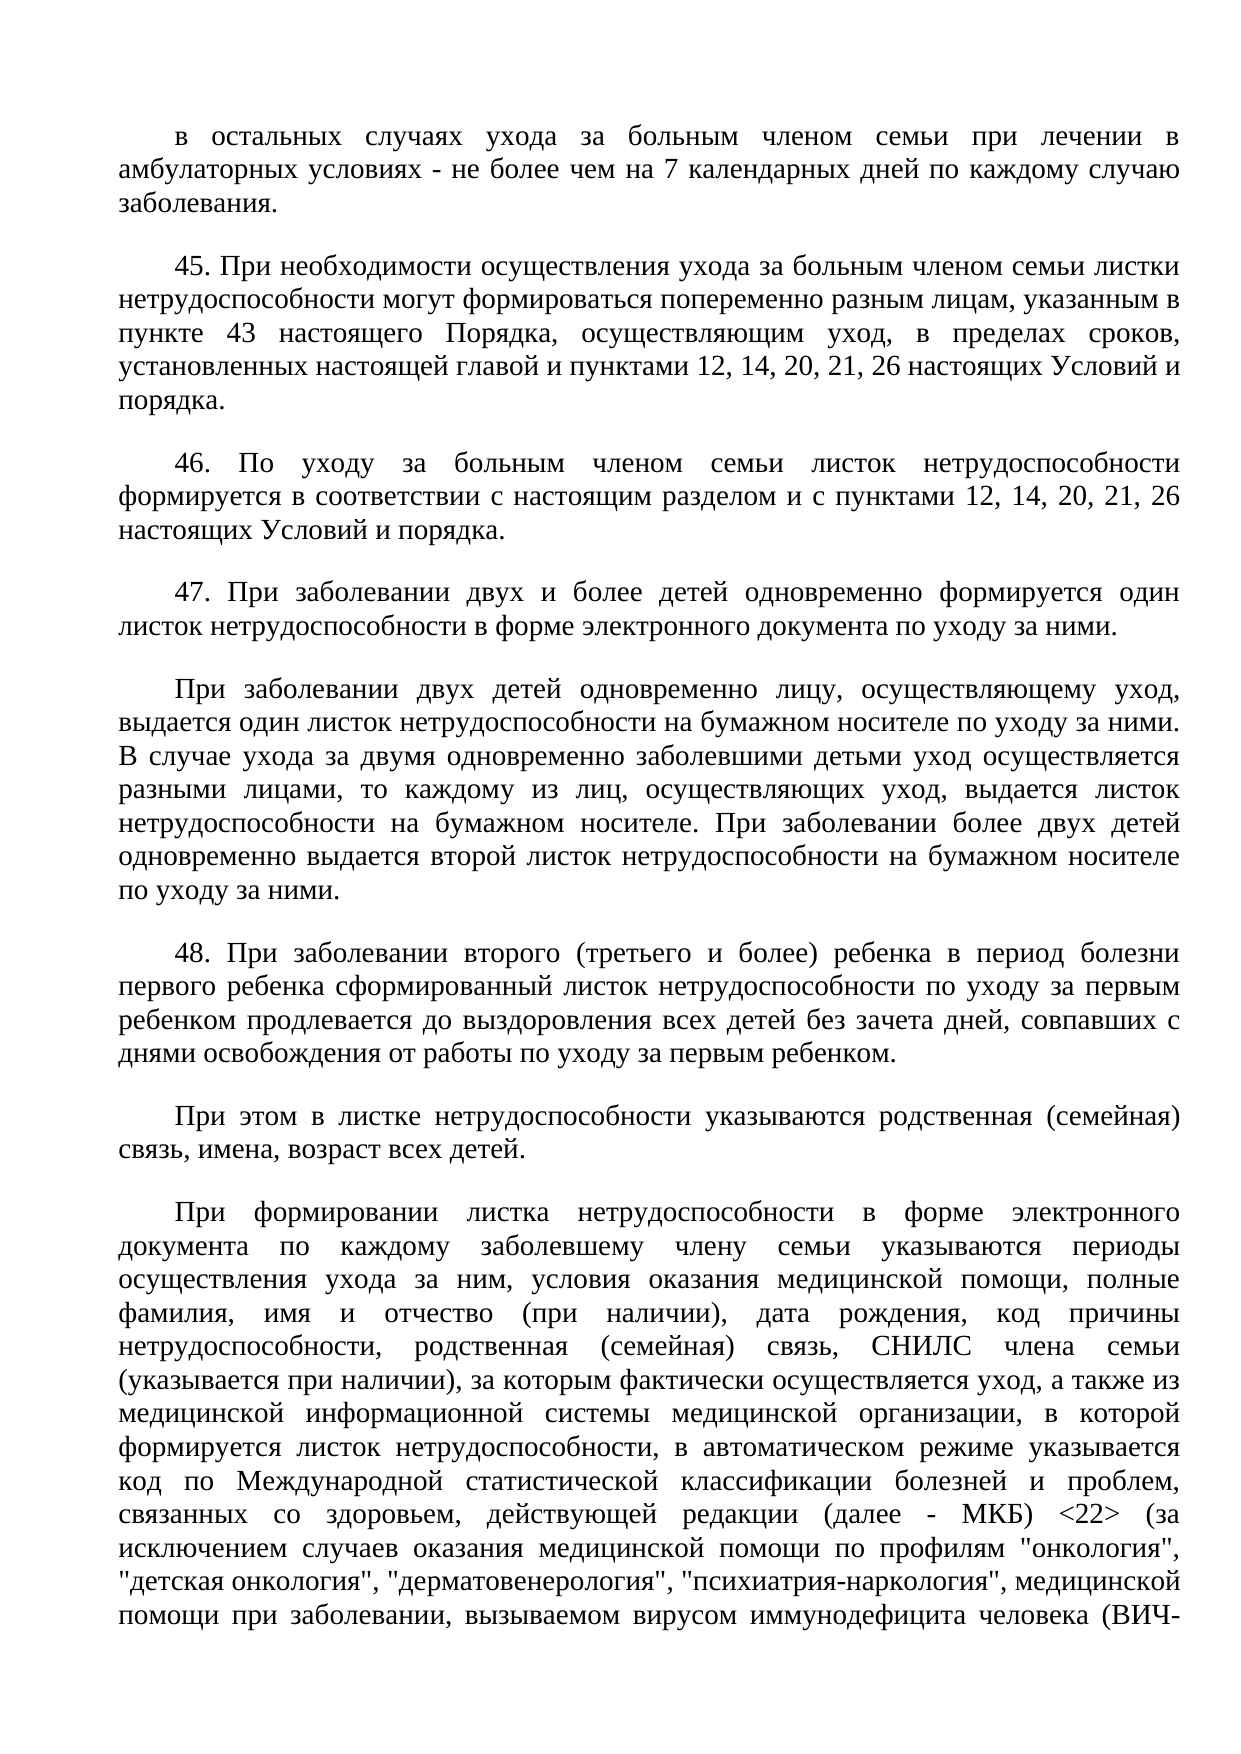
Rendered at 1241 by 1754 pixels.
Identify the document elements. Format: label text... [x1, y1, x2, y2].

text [118, 1194, 1181, 1630]
text 47. При заболевании двух и более детей одновременно формируется один листок нетрудоспособности в форме электронного документа по уходу за ними. [118, 574, 1181, 642]
text 48. При заболевании второго (третьего и более) ребенка в период болезни первого ребенка сформированный листок нетрудоспособности по уходу за первым ребенком продлевается до выздоровления всех детей без зачета дней, совпавших с днями освобождения от работы по уходу за первым ребенком. [118, 935, 1181, 1069]
text При этом в листке нетрудоспособности указываются родственная (семейная) связь, имена, возраст всех детей. [118, 1098, 1181, 1165]
text 46. По уходу за больным членом семьи листок нетрудоспособности формируется в соответствии с настоящим разделом и с пунктами 12, 14, 20, 21, 26 настоящих Условий и порядка. [118, 445, 1181, 545]
text 45. При необходимости осуществления ухода за больным членом семьи листки нетрудоспособности могут формироваться попеременно разным лицам, указанным в пункте 43 настоящего Порядка, осуществляющим уход, в пределах сроков, установленных настоящей главой и пунктами 12, 14, 20, 21, 26 настоящих Условий и порядка. [118, 248, 1181, 416]
text При заболевании двух детей одновременно лицу, осуществляющему уход, выдается один листок нетрудоспособности на бумажном носителе по уходу за ними. В случае ухода за двумя одновременно заболевшими детьми уход осуществляется разными лицами, то каждому из лиц, осуществляющих уход, выдается листок нетрудоспособности на бумажном носителе. При заболевании более двух детей одновременно выдается второй листок нетрудоспособности на бумажном носителе по уходу за ними. [118, 671, 1181, 906]
text в остальных случаях ухода за больным членом семьи при лечении в амбулаторных условиях - не более чем на 7 календарных дней по каждому случаю заболевания. [118, 118, 1181, 219]
